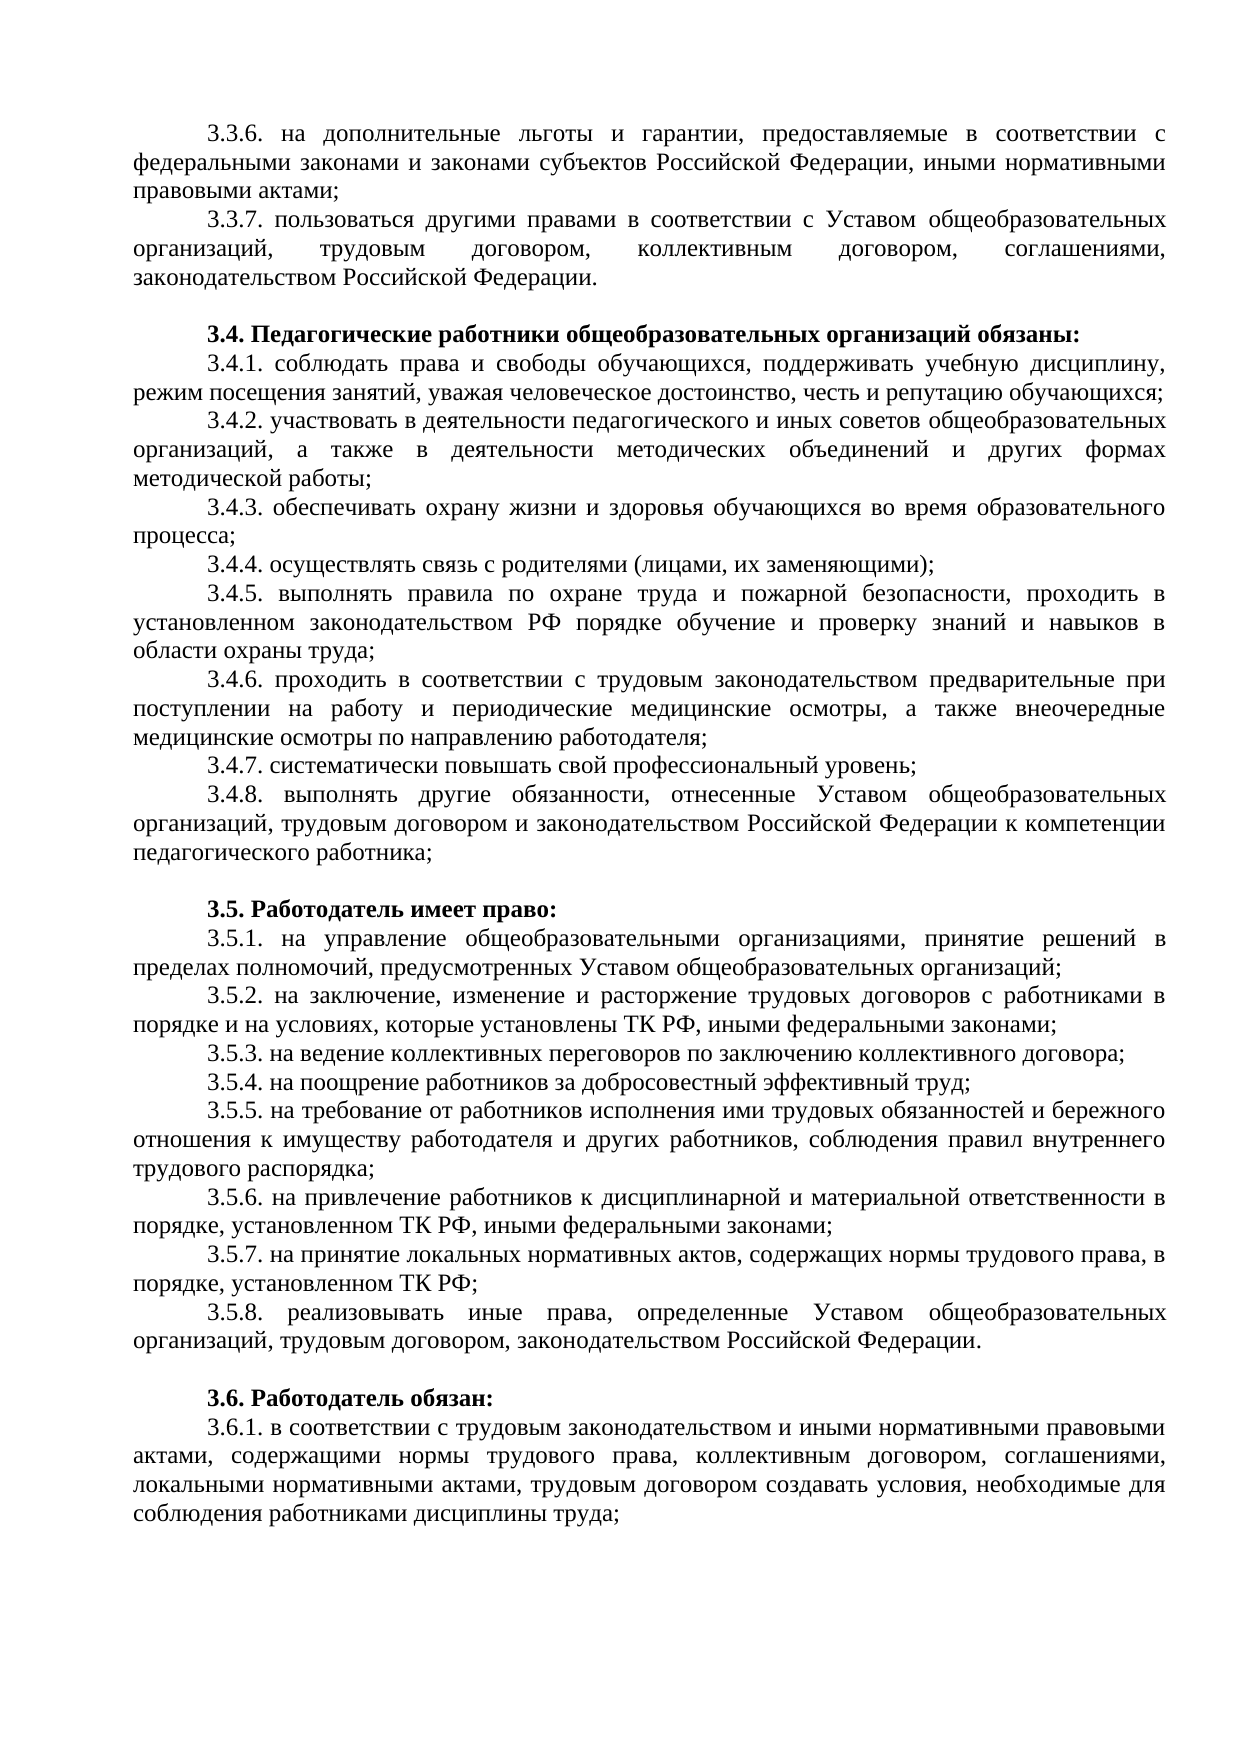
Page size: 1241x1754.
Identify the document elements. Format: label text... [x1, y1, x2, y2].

text 3.4.3. обеспечивать охрану жизни и здоровья обучающихся во время образовательного процесса; [133, 492, 1167, 549]
text 3.5.3. на ведение коллективных переговоров по заключению коллективного договора; [133, 1038, 1167, 1067]
text 3.3.7. пользоваться другими правами в соответствии с Уставом общеобразовательных организаций, трудовым договором, коллективным договором, соглашениями, законодательством Российской Федерации. [133, 204, 1167, 291]
text 3.3.6. на дополнительные льготы и гарантии, предоставляемые в соответствии с федеральными законами и законами субъектов Российской Федерации, иными нормативными правовыми актами; [133, 118, 1167, 204]
text 3.4.2. участвовать в деятельности педагогического и иных советов общеобразовательных организаций, а также в деятельности методических объединений и других формах методической работы; [133, 406, 1167, 492]
text 3.5.8. реализовывать иные права, определенные Уставом общеобразовательных организаций, трудовым договором, законодательством Российской Федерации. [133, 1297, 1167, 1354]
text 3.5.5. на требование от работников исполнения ими трудовых обязанностей и бережного отношения к имуществу работодателя и других работников, соблюдения правил внутреннего трудового распорядка; [133, 1096, 1167, 1182]
text 3.5.4. на поощрение работников за добросовестный эффективный труд; [133, 1067, 1167, 1096]
text 3.5. Работодатель имеет право: [133, 894, 1167, 923]
text 3.4.1. соблюдать права и свободы обучающихся, поддерживать учебную дисциплину, режим посещения занятий, уважая человеческое достоинство, честь и репутацию обучающихся; [133, 348, 1167, 406]
text 3.5.1. на управление общеобразовательными организациями, принятие решений в пределах полномочий, предусмотренных Уставом общеобразовательных организаций; [133, 923, 1167, 981]
text 3.4. Педагогические работники общеобразовательных организаций обязаны: [133, 319, 1167, 348]
text 3.6. Работодатель обязан: [133, 1383, 1167, 1412]
text 3.5.7. на принятие локальных нормативных актов, содержащих нормы трудового права, в порядке, установленном ТК РФ; [133, 1239, 1167, 1297]
text 3.6.1. в соответствии с трудовым законодательством и иными нормативными правовыми актами, содержащими нормы трудового права, коллективным договором, соглашениями, локальными нормативными актами, трудовым договором создавать условия, необходимые для соблюдения работниками дисциплины труда; [133, 1412, 1167, 1527]
text 3.5.2. на заключение, изменение и расторжение трудовых договоров с работниками в порядке и на условиях, которые установлены ТК РФ, иными федеральными законами; [133, 981, 1167, 1038]
text 3.4.7. систематически повышать свой профессиональный уровень; [133, 751, 1167, 779]
text 3.4.8. выполнять другие обязанности, отнесенные Уставом общеобразовательных организаций, трудовым договором и законодательством Российской Федерации к компетенции педагогического работника; [133, 779, 1167, 866]
text 3.5.6. на привлечение работников к дисциплинарной и материальной ответственности в порядке, установленном ТК РФ, иными федеральными законами; [133, 1182, 1167, 1239]
text 3.4.6. проходить в соответствии с трудовым законодательством предварительные при поступлении на работу и периодические медицинские осмотры, а также внеочередные медицинские осмотры по направлению работодателя; [133, 664, 1167, 751]
text 3.4.4. осуществлять связь с родителями (лицами, их заменяющими); [133, 549, 1167, 578]
text 3.4.5. выполнять правила по охране труда и пожарной безопасности, проходить в установленном законодательством РФ порядке обучение и проверку знаний и навыков в области охраны труда; [133, 578, 1167, 664]
